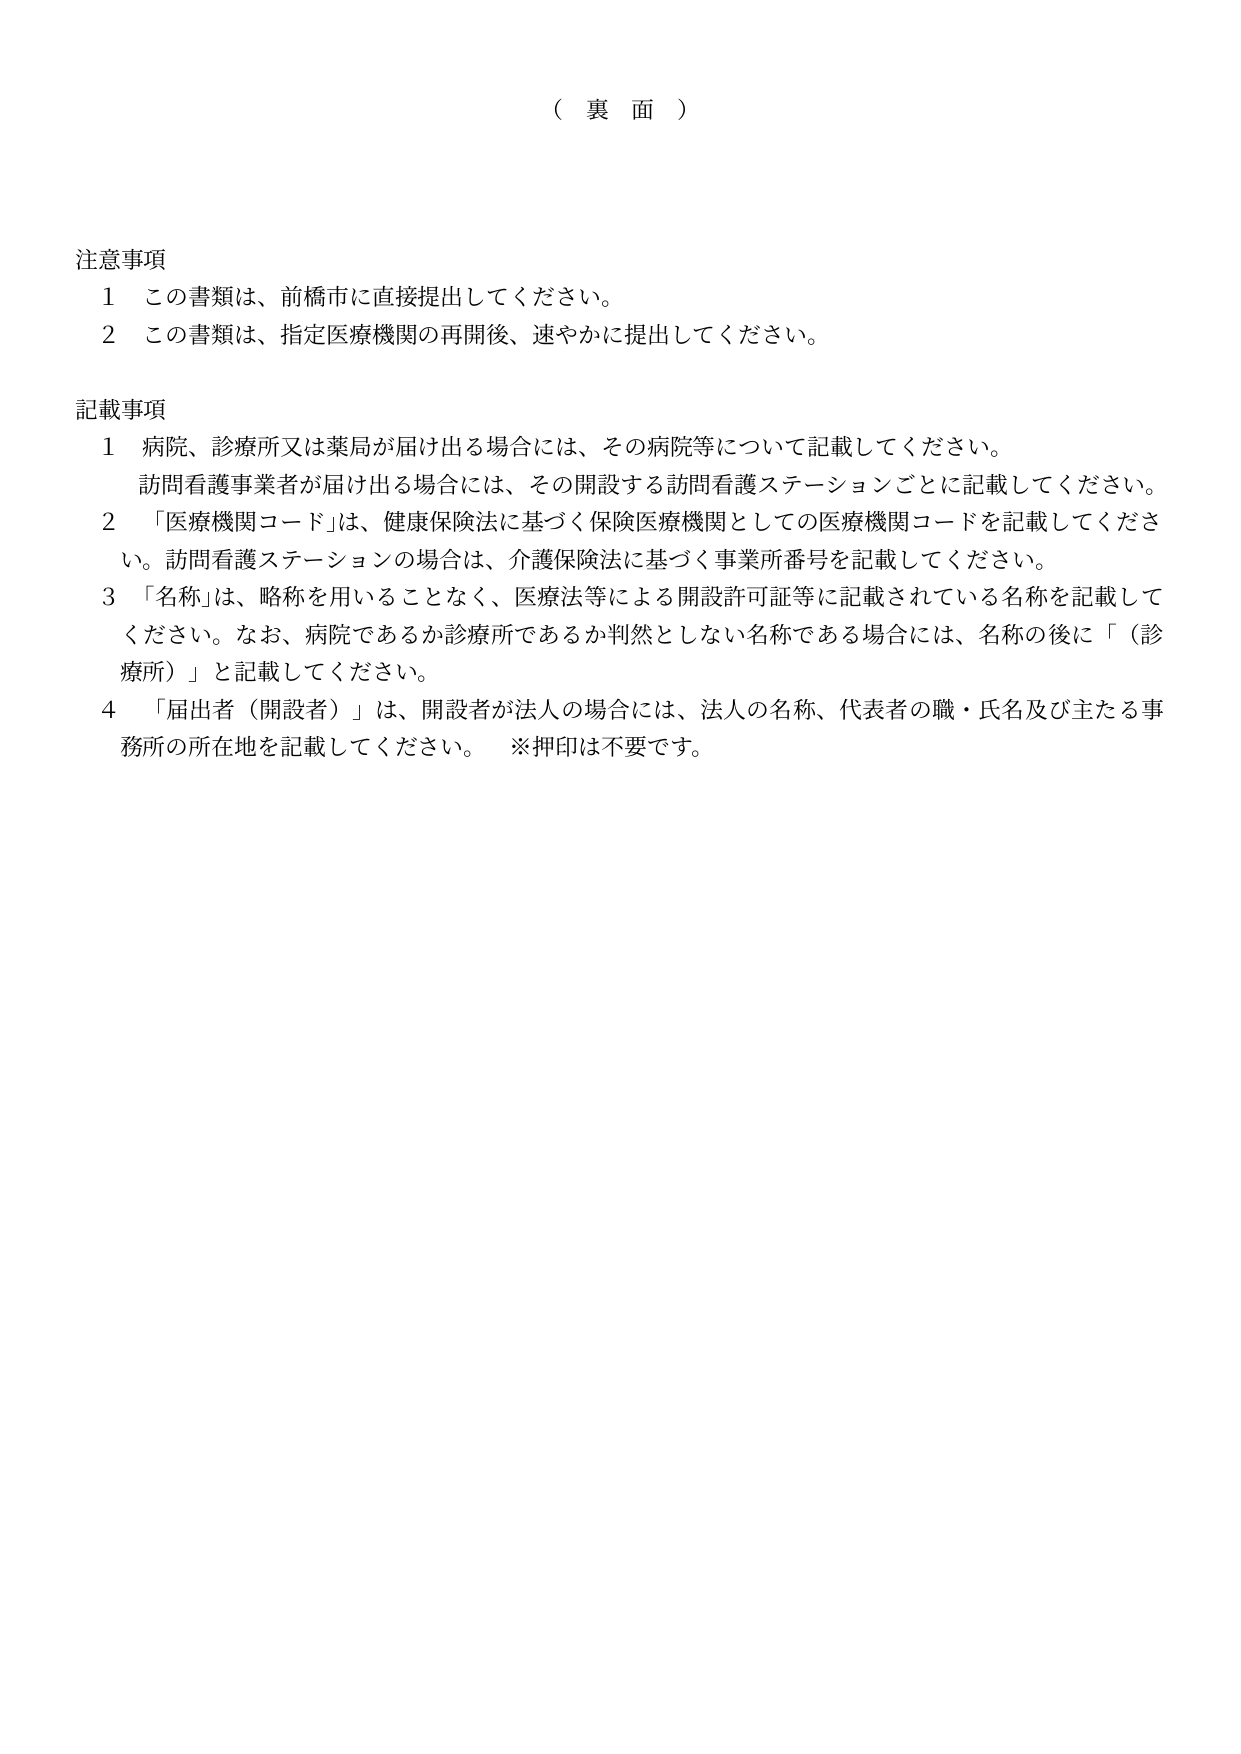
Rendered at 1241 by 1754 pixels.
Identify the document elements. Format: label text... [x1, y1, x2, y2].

text ３ ｢名称｣は、略称を用いることなく、医療法等による開設許可証等に記載されている名称を記載してください。なお、病院であるか診療所であるか判然としない名称である場合には、名称の後に「（診療所）」と記載してください。 [97, 577, 1165, 689]
text ４ 「届出者（開設者）」は、開設者が法人の場合には、法人の名称、代表者の職・氏名及び主たる事務所の所在地を記載してください。 ※押印は不要です。 [97, 689, 1165, 764]
text 訪問看護事業者が届け出る場合には、その開設する訪問看護ステーションごとに記載してください。 [116, 464, 1165, 502]
text ２ 「医療機関コード｣は、健康保険法に基づく保険医療機関としての医療機関コードを記載してください。訪問看護ステーションの場合は、介護保険法に基づく事業所番号を記載してください。 [97, 502, 1165, 577]
text （ 裏 面 ） [75, 89, 1165, 127]
text ２ この書類は、指定医療機関の再開後、速やかに提出してください。 [97, 314, 1165, 352]
text 注意事項 [75, 239, 1165, 277]
text 記載事項 [75, 389, 1165, 427]
text １ この書類は、前橋市に直接提出してください。 [97, 277, 1165, 314]
text １ 病院、診療所又は薬局が届け出る場合には、その病院等について記載してください。 [97, 427, 1165, 464]
